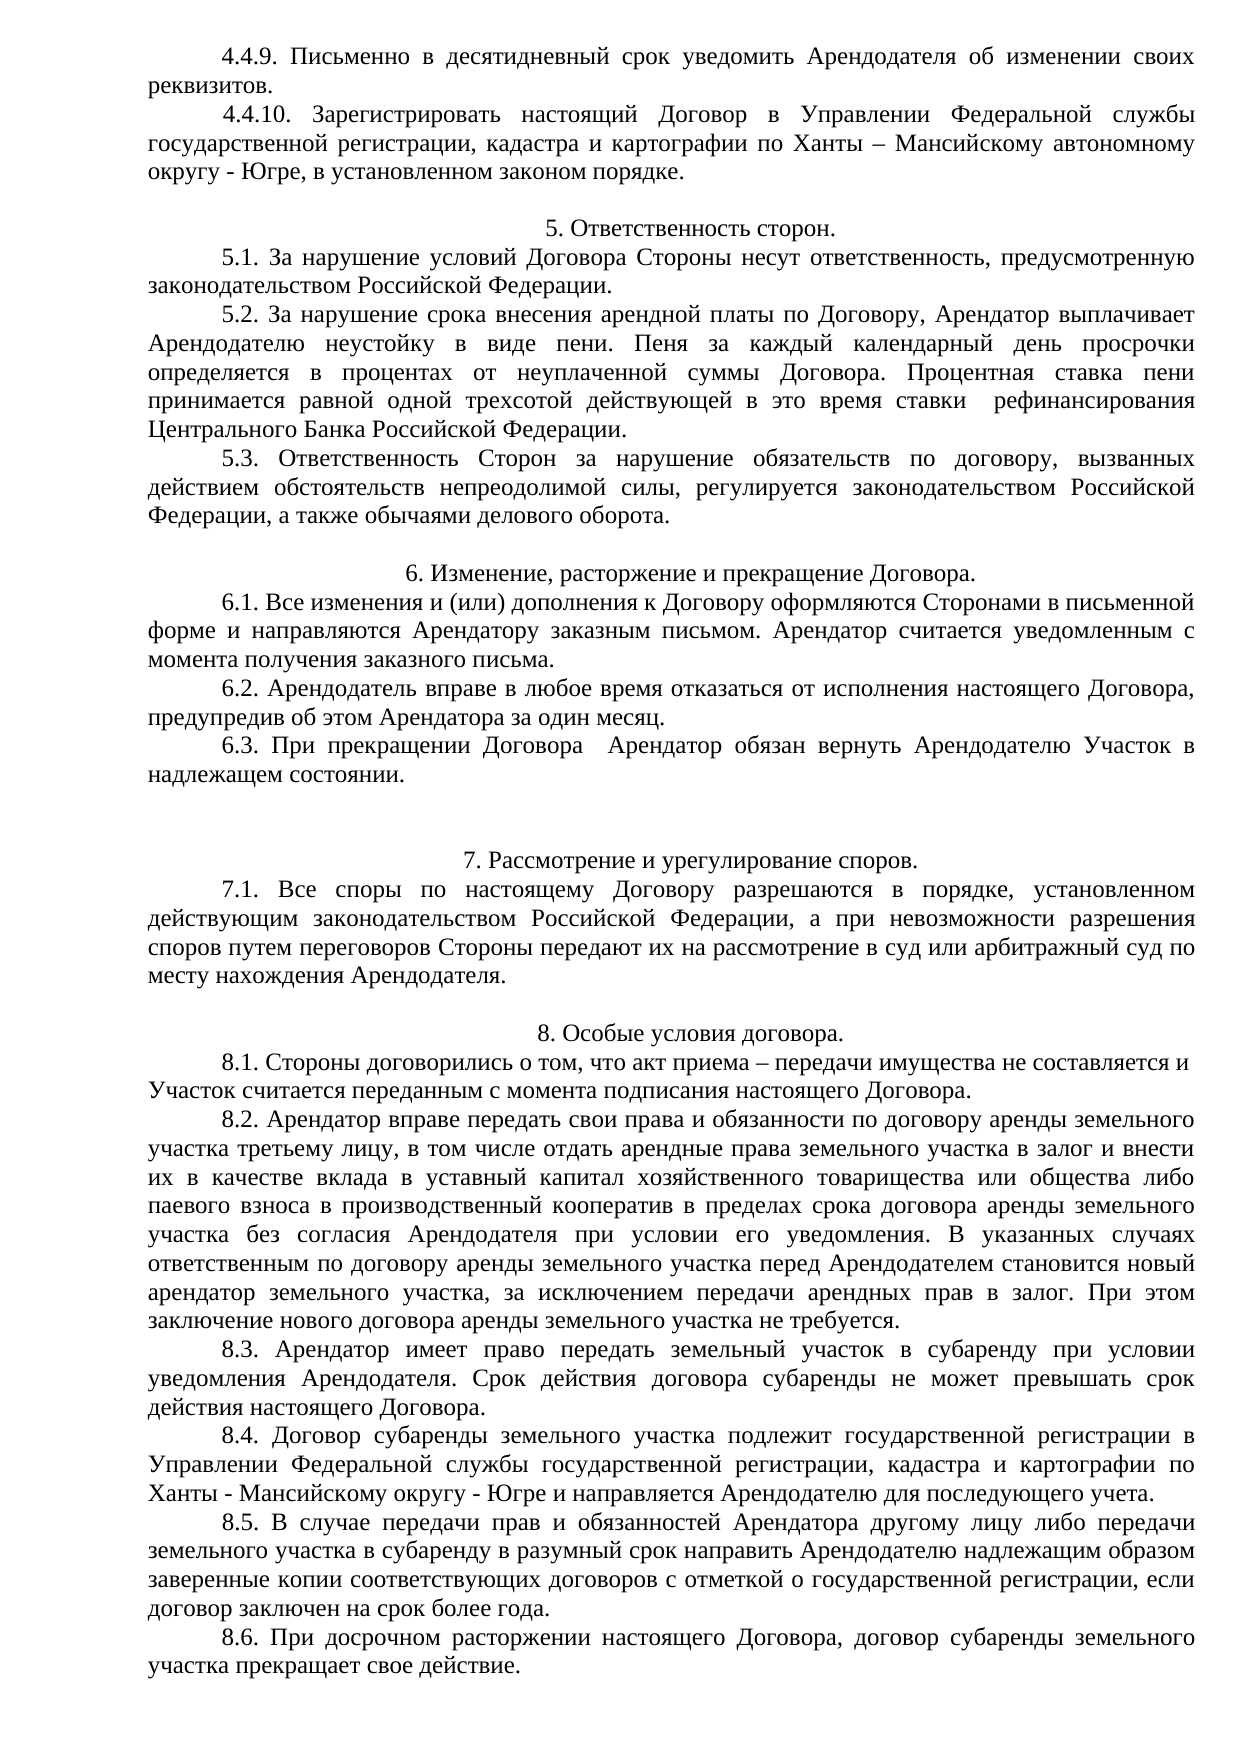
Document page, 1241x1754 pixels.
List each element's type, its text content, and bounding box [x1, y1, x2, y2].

text 4.4.10. Зарегистрировать настоящий Договор в Управлении Федеральной службы государственной регистрации, кадастра и картографии по Ханты – Мансийскому автономному округу - Югре, в установленном законом порядке. [148, 99, 1196, 185]
text 6.2. Арендодатель вправе в любое время отказаться от исполнения настоящего Договора, предупредив об этом Арендатора за один месяц. [148, 673, 1196, 731]
text 8. Особые условия договора. [185, 1018, 1196, 1047]
text 6.3. При прекращении Договора Арендатор обязан вернуть Арендодателю Участок в надлежащем состоянии. [148, 731, 1196, 788]
text 6. Изменение, расторжение и прекращение Договора. [185, 558, 1196, 587]
text 8.1. Стороны договорились о том, что акт приема – передачи имущества не составляется и Участок считается переданным с момента подписания настоящего Договора. [148, 1047, 1196, 1104]
text 7.1. Все споры по настоящему Договору разрешаются в порядке, установленном действующим законодательством Российской Федерации, а при невозможности разрешения споров путем переговоров Стороны передают их на рассмотрение в суд или арбитражный суд по месту нахождения Арендодателя. [148, 874, 1196, 989]
text 5. Ответственность сторон. [185, 213, 1196, 242]
text 5.3. Ответственность Сторон за нарушение обязательств по договору, вызванных действием обстоятельств непреодолимой силы, регулируется законодательством Российской Федерации, а также обычаями делового оборота. [148, 443, 1196, 529]
text 6.1. Все изменения и (или) дополнения к Договору оформляются Сторонами в письменной форме и направляются Арендатору заказным письмом. Арендатор считается уведомленным с момента получения заказного письма. [148, 587, 1196, 673]
text 5.1. За нарушение условий Договора Стороны несут ответственность, предусмотренную законодательством Российской Федерации. [148, 242, 1196, 299]
text 5.2. За нарушение срока внесения арендной платы по Договору, Арендатор выплачивает Арендодателю неустойку в виде пени. Пеня за каждый календарный день просрочки определяется в процентах от неуплаченной суммы Договора. Процентная ставка пени принимается равной одной трехсотой действующей в это время ставки рефинансирования Центрального Банка Российской Федерации. [148, 299, 1196, 443]
text 4.4.9. Письменно в десятидневный срок уведомить Арендодателя об изменении своих реквизитов. [148, 41, 1196, 99]
text 8.5. В случае передачи прав и обязанностей Арендатора другому лицу либо передачи земельного участка в субаренду в разумный срок направить Арендодателю надлежащим образом заверенные копии соответствующих договоров с отметкой о государственной регистрации, если договор заключен на срок более года. [148, 1507, 1196, 1622]
text 8.6. При досрочном расторжении настоящего Договора, договор субаренды земельного участка прекращает свое действие. [148, 1622, 1196, 1679]
text 8.3. Арендатор имеет право передать земельный участок в субаренду при условии уведомления Арендодателя. Срок действия договора субаренды не может превышать срок действия настоящего Договора. [148, 1334, 1196, 1421]
text 7. Рассмотрение и урегулирование споров. [185, 846, 1196, 874]
text 8.4. Договор субаренды земельного участка подлежит государственной регистрации в Управлении Федеральной службы государственной регистрации, кадастра и картографии по Ханты - Мансийскому округу - Югре и направляется Арендодателю для последующего учета. [148, 1421, 1196, 1507]
text 8.2. Арендатор вправе передать свои права и обязанности по договору аренды земельного участка третьему лицу, в том числе отдать арендные права земельного участка в залог и внести их в качестве вклада в уставный капитал хозяйственного товарищества или общества либо паевого взноса в производственный кооператив в пределах срока договора аренды земельного участка без согласия Арендодателя при условии его уведомления. В указанных случаях ответственным по договору аренды земельного участка перед Арендодателем становится новый арендатор земельного участка, за исключением передачи арендных прав в залог. При этом заключение нового договора аренды земельного участка не требуется. [148, 1104, 1196, 1334]
